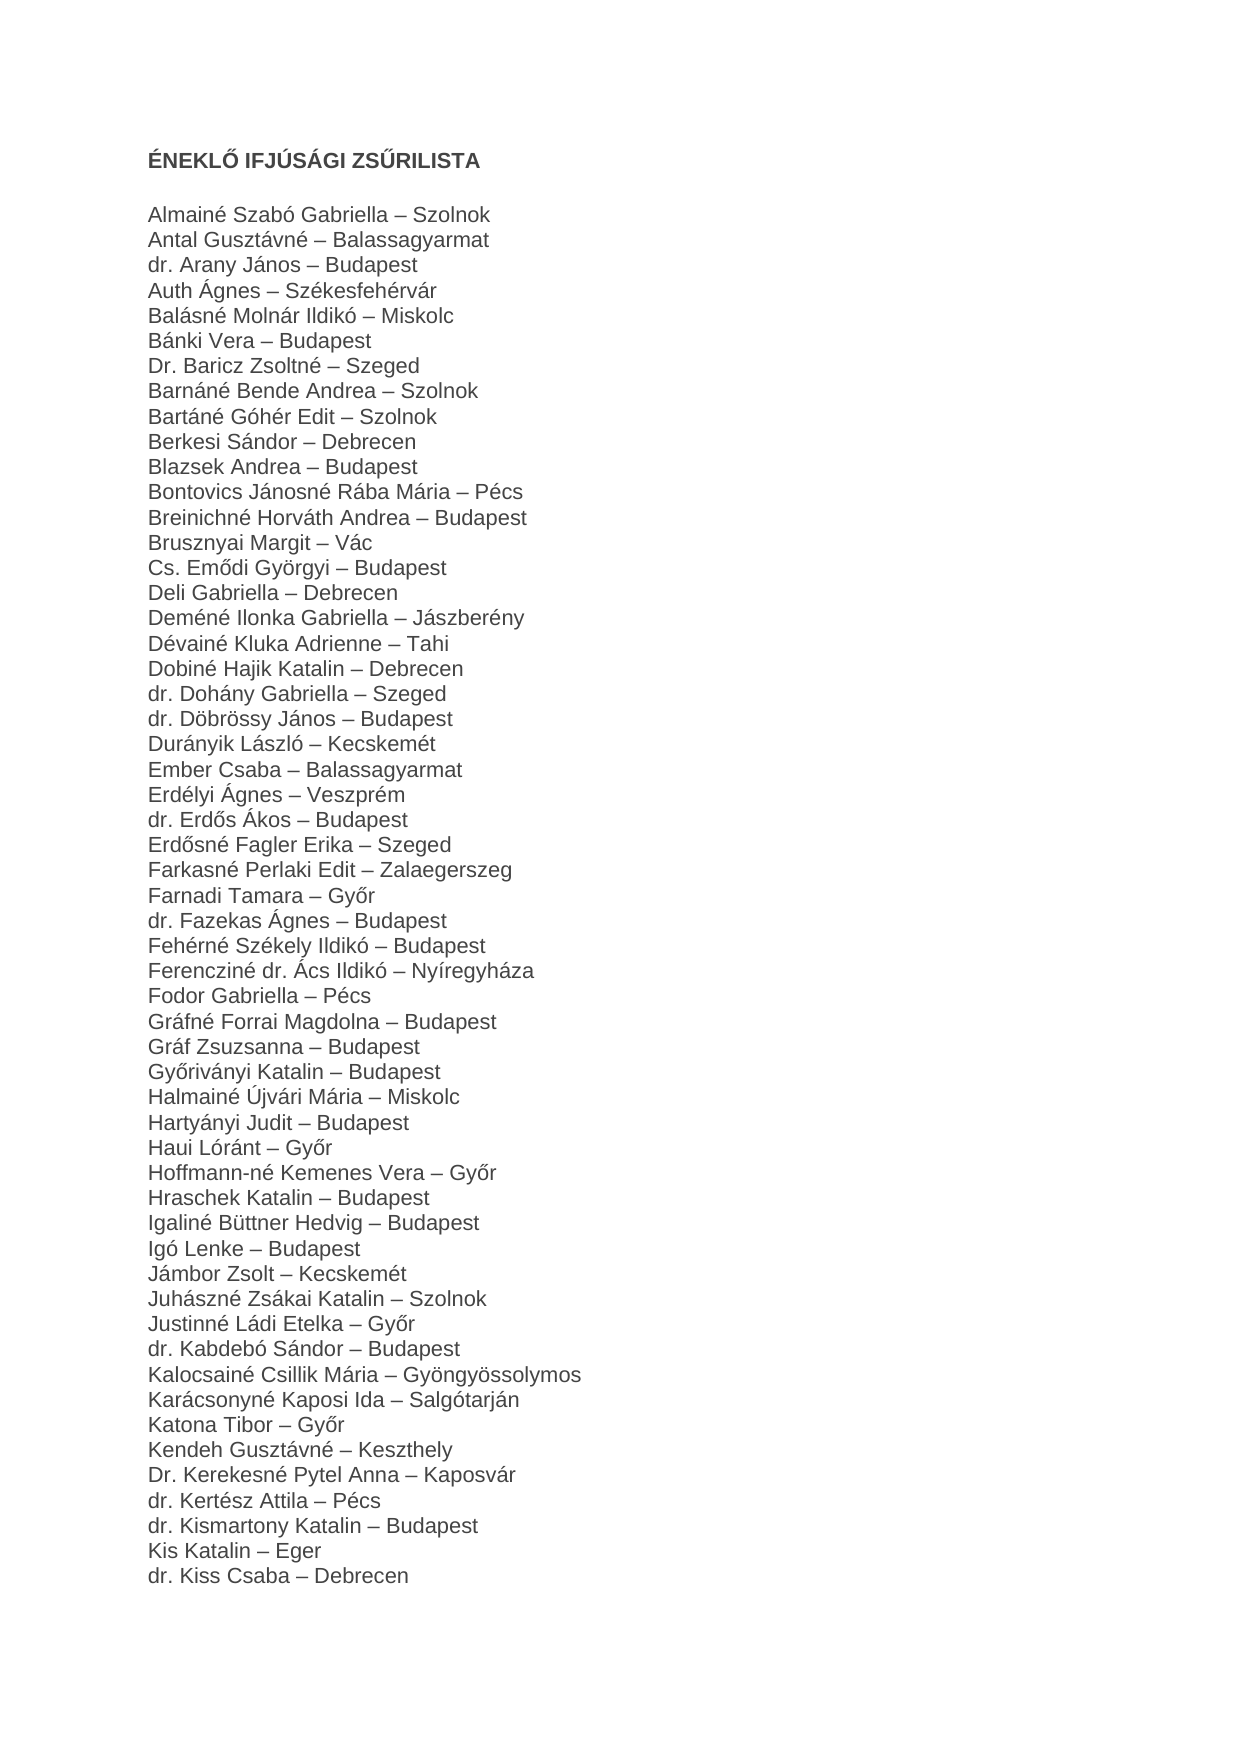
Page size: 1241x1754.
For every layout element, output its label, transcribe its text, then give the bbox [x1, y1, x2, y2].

text ÉNEKLŐ IFJÚSÁGI ZSŰRILISTA [148, 148, 1093, 173]
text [148, 202, 1093, 1588]
